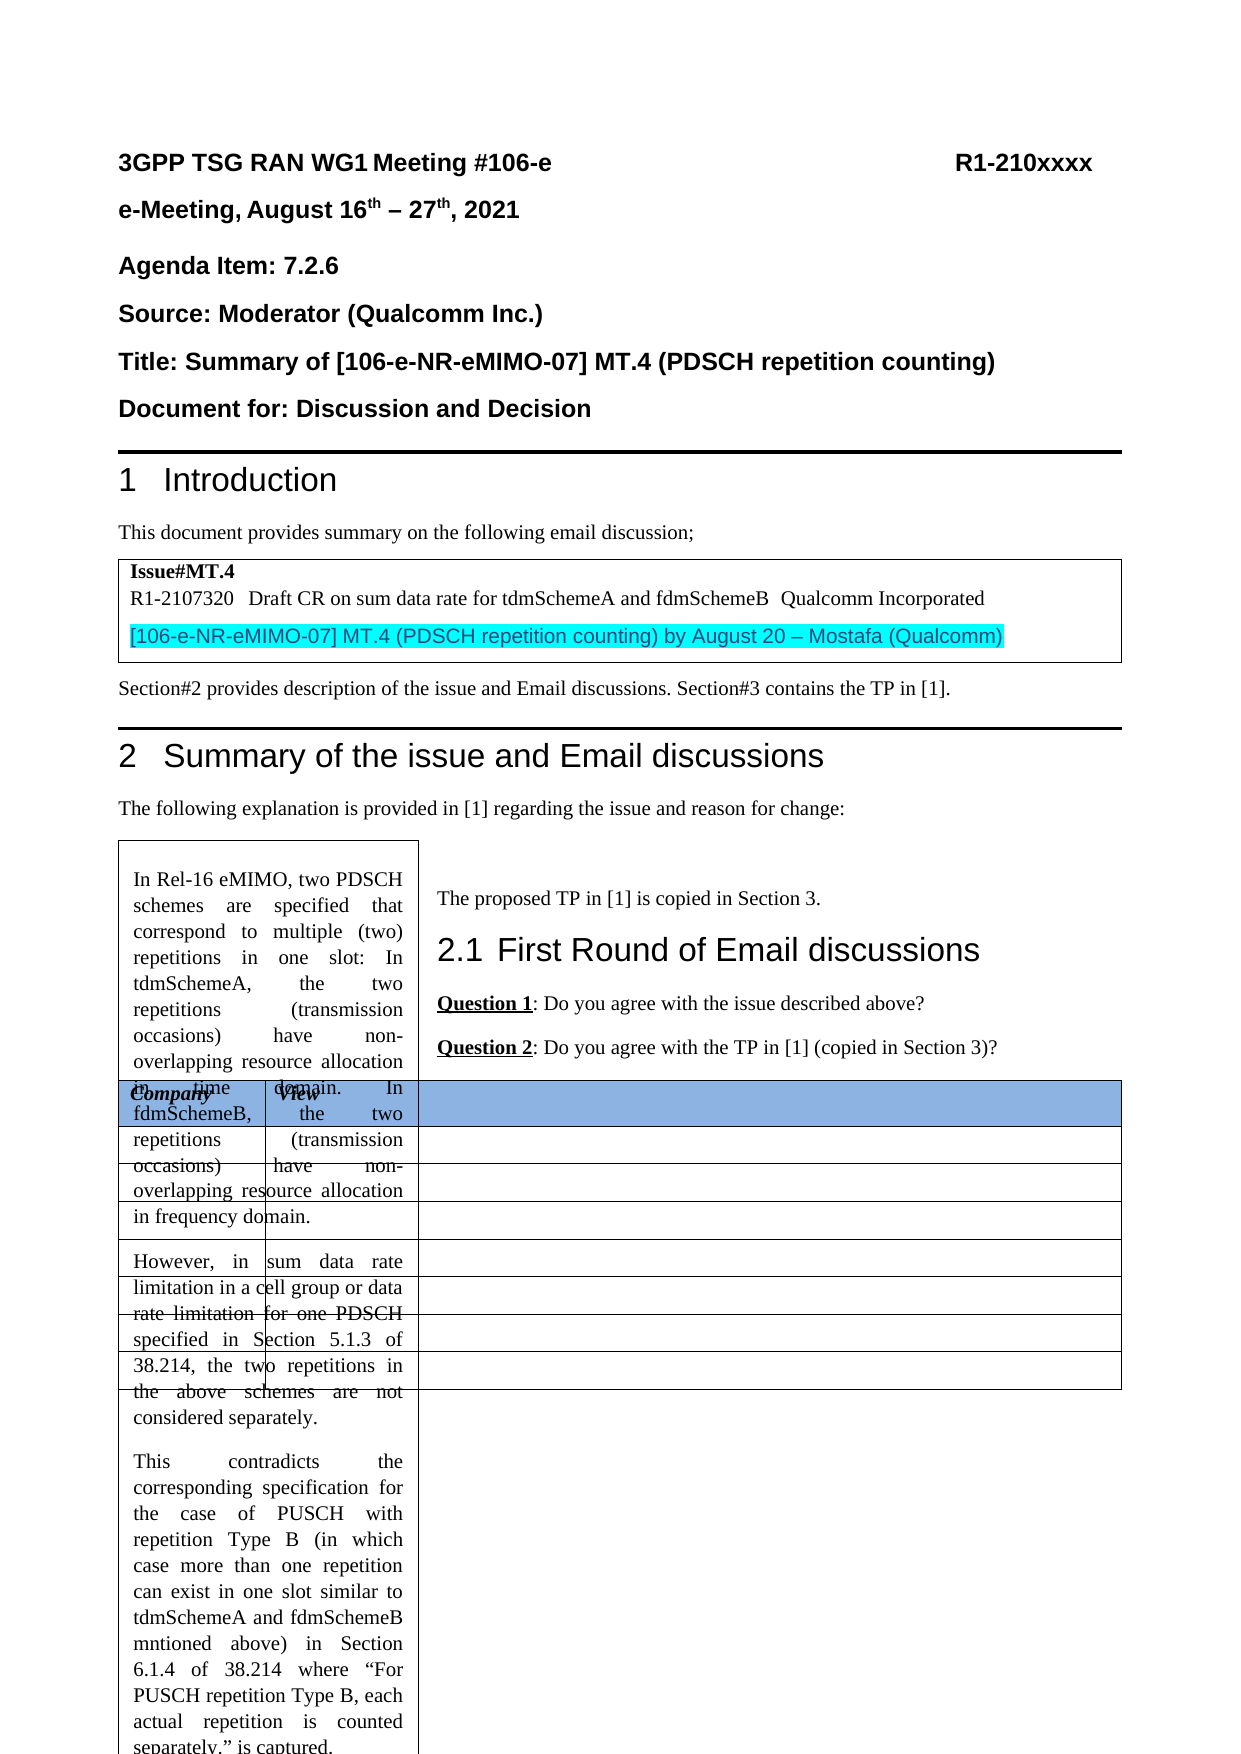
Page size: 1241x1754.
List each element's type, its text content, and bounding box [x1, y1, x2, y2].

table_cell [266, 1202, 418, 1238]
text Question 1: Do you agree with the issue described above? [419, 991, 1122, 1014]
table_cell [119, 1240, 265, 1276]
table_header Company [119, 1081, 265, 1126]
table_cell [266, 1240, 418, 1276]
text Document for: Discussion and Decision [118, 394, 1128, 423]
text Question 2: Do you agree with the TP in [1] (copied in Section 3)? [419, 1035, 1122, 1059]
table_cell [419, 1352, 1121, 1389]
table_cell [419, 1202, 1121, 1238]
subtitle First Round of Email discussions [419, 930, 1122, 969]
text Source: Moderator (Qualcomm Inc.) [118, 299, 1128, 328]
text Agenda Item: 7.2.6 [118, 251, 1128, 280]
table_header View [419, 1081, 1121, 1126]
text This document provides summary on the following email discussion; [118, 520, 1122, 544]
text e-Meeting, August 16th – 27th, 2021 [118, 195, 1128, 224]
text The proposed TP in [1] is copied in Section 3. [419, 886, 1122, 910]
table_cell [419, 1164, 1121, 1201]
table_cell [266, 1315, 418, 1351]
table_cell [419, 1240, 1121, 1276]
text The following explanation is provided in [1] regarding the issue and reason for change: [118, 796, 1122, 820]
table_cell [119, 1352, 265, 1389]
table_cell [419, 1315, 1121, 1351]
text The proposed TP in [1] is copied in Section 3. [119, 886, 418, 910]
subtitle Summary of the issue and Email discussions [118, 730, 1122, 774]
text Section#2 provides description of the issue and Email discussions. Section#3 contains the TP in [1]. [118, 676, 1122, 700]
text Question 2: Do you agree with the TP in [1] (copied in Section 3)? [119, 1035, 418, 1059]
table_cell [119, 1277, 265, 1314]
table_cell [119, 1315, 265, 1351]
text Title: Summary of [106-e-NR-eMIMO-07] MT.4 (PDSCH repetition counting) [118, 347, 1128, 375]
table_cell [266, 1164, 418, 1201]
table_cell [266, 1352, 418, 1389]
table_cell [266, 1127, 418, 1163]
text 3GPP TSG RAN WG1 Meeting #106-e R1-210xxxx [118, 147, 1128, 176]
subtitle First Round of Email discussions [119, 930, 418, 969]
table_cell [419, 1277, 1121, 1314]
table_cell [419, 1127, 1121, 1163]
subtitle Introduction [118, 454, 1122, 498]
table_cell [119, 1164, 265, 1201]
table_cell [266, 1277, 418, 1314]
text Question 1: Do you agree with the issue described above? [119, 991, 418, 1014]
table_header Issue#MT.4 R1-2107320 Draft CR on sum data rate for tdmSchemeA and fdmSchemeB Qualcomm Incorporated [106-e-NR-eMIMO-07] MT.4 (PDSCH repetition counting) by August 20 – Mostafa (Qualcomm) [119, 560, 1121, 662]
table_cell [119, 1127, 265, 1163]
table_cell [119, 1202, 265, 1238]
table_header View [266, 1081, 418, 1126]
